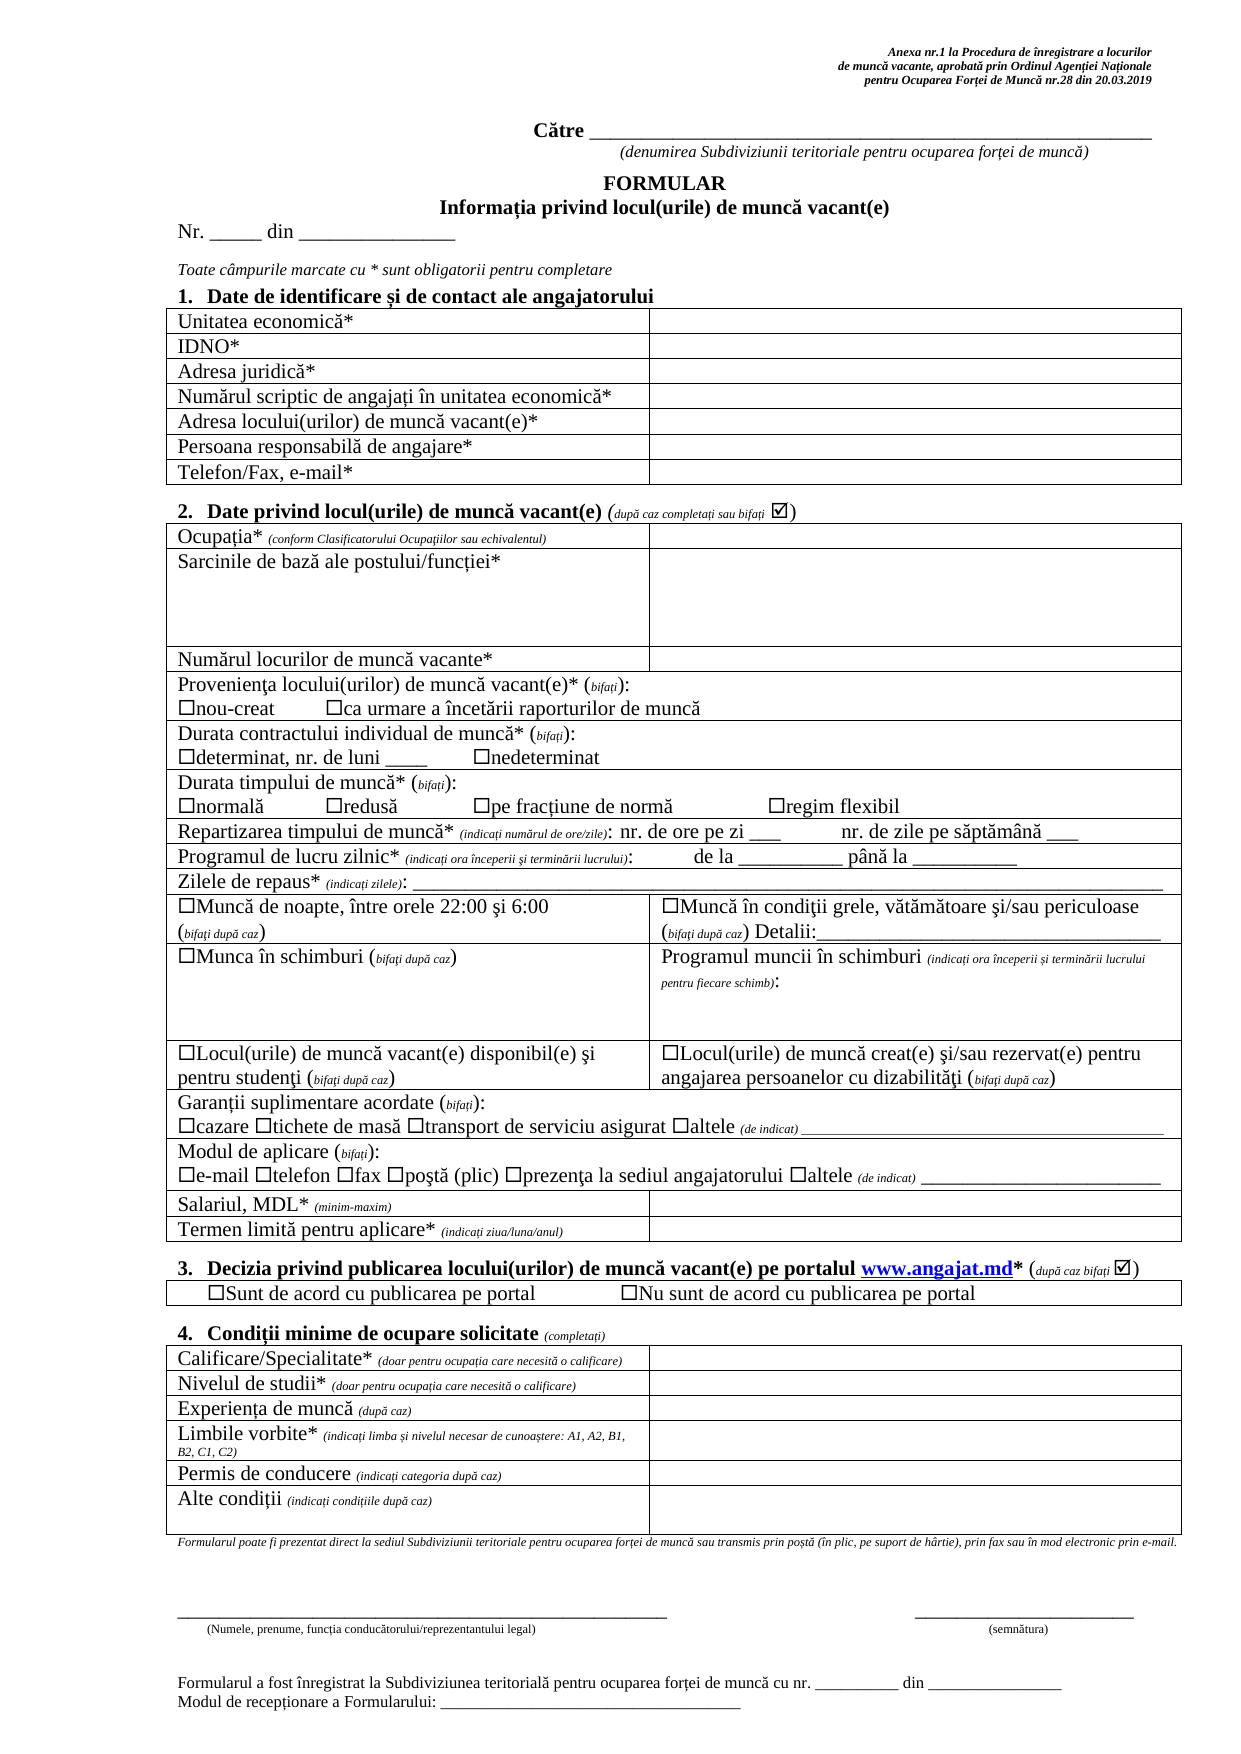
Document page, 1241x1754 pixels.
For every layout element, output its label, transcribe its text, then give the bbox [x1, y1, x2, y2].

text 2. Date privind locul(urile) de muncă vacant(e) (după caz completați sau bifați ) [177, 499, 1152, 523]
text (denumirea Subdiviziunii teritoriale pentru ocuparea forței de muncă) [177, 142, 1152, 161]
table_cell [650, 549, 1181, 646]
text Formularul poate fi prezentat direct la sediul Subdiviziunii teritoriale pentru ocuparea forței de muncă sau transmis prin poștă (în plic, pe suport de hârtie), prin fax sau în mod electronic prin e-mail. [177, 1535, 1181, 1549]
table_cell Durata timpului de muncă* (bifați): normală redusă pe fracțiune de normă regim flexibil [167, 770, 1181, 818]
table_cell Muncă de noapte, între orele 22:00 şi 6:00 (bifaţi după caz) [167, 895, 649, 943]
table_cell Programul muncii în schimburi (indicați ora începerii și terminării lucrului pentru fiecare schimb): [650, 944, 1181, 1040]
table_cell Persoana responsabilă de angajare* [167, 435, 649, 458]
table_header [650, 524, 1181, 548]
text Către ______________________________________________________ [177, 118, 1152, 142]
table_cell Alte condiții (indicați condițiile după caz) [167, 1486, 649, 1534]
table_cell [650, 1217, 1181, 1241]
table_header [650, 309, 1181, 333]
table_cell Muncă în condiţii grele, vătămătoare şi/sau periculoase (bifaţi după caz) Detalii:_________________________________ [650, 895, 1181, 943]
text Informația privind locul(urile) de muncă vacant(e) [177, 195, 1152, 219]
table_cell [650, 1421, 1181, 1459]
table_header Calificare/Specialitate* (doar pentru ocupația care necesită o calificare) [167, 1346, 649, 1370]
table_cell Adresa locului(urilor) de muncă vacant(e)* [167, 409, 649, 433]
table_cell [650, 409, 1181, 433]
table_cell Sarcinile de bază ale postului/funcției* [167, 549, 649, 646]
table_cell Limbile vorbite* (indicați limba și nivelul necesar de cunoaștere: A1, A2, B1, B2, C1, C2) [167, 1421, 649, 1459]
table_cell Permis de conducere (indicați categoria după caz) [167, 1461, 649, 1484]
table_cell Durata contractului individual de muncă* (bifați): determinat, nr. de luni ____ nedeterminat [167, 721, 1181, 769]
table_cell Termen limită pentru aplicare* (indicați ziua/luna/anul) [167, 1217, 649, 1241]
text 1. Date de identificare și de contact ale angajatorului [177, 284, 1181, 308]
table_cell Numărul scriptic de angajați în unitatea economică* [167, 384, 649, 408]
table_cell [650, 1461, 1181, 1484]
table_header Sunt de acord cu publicarea pe portal Nu sunt de acord cu publicarea pe portal [167, 1281, 1181, 1305]
table_cell Salariul, MDL* (minim-maxim) [167, 1191, 649, 1216]
table_cell Numărul locurilor de muncă vacante* [167, 647, 649, 671]
table_cell Provenienţa locului(urilor) de muncă vacant(e)* (bifați): nou-creat ca urmare a încetării raporturilor de muncă [167, 672, 1181, 720]
table_cell Locul(urile) de muncă creat(e) şi/sau rezervat(e) pentru angajarea persoanelor cu dizabilităţi (bifaţi după caz) [650, 1041, 1181, 1089]
table_cell Garanții suplimentare acordate (bifați): cazare tichete de masă transport de serviciu asigurat altele (de indicat) __________________________________________________________ [167, 1090, 1181, 1138]
table_cell [650, 1191, 1181, 1216]
table_cell Nivelul de studii* (doar pentru ocupația care necesită o calificare) [167, 1371, 649, 1395]
text _______________________________________________ _____________________ [177, 1597, 1152, 1621]
table_header Ocupația* (conform Clasificatorului Ocupaţiilor sau echivalentul) [167, 524, 649, 548]
table_cell [650, 334, 1181, 358]
table_cell Munca în schimburi (bifaţi după caz) [167, 944, 649, 1040]
table_cell [650, 1396, 1181, 1420]
table_cell [650, 1486, 1181, 1534]
table_header Unitatea economică* [167, 309, 649, 333]
table_cell Programul de lucru zilnic* (indicați ora începerii şi terminării lucrului): de la __________ până la __________ [167, 844, 1181, 868]
table_cell IDNO* [167, 334, 649, 358]
text 4. Condiții minime de ocupare solicitate (completați) [177, 1321, 1152, 1345]
table_cell [650, 1371, 1181, 1395]
text (Numele, prenume, funcția conducătorului/reprezentantului legal) (semnătura) [177, 1621, 1152, 1636]
table_cell Adresa juridică* [167, 359, 649, 383]
table_cell Telefon/Fax, e-mail* [167, 460, 649, 484]
table_cell [650, 384, 1181, 408]
text Nr. _____ din _______________ [177, 219, 1152, 243]
table_cell Experiența de muncă (după caz) [167, 1396, 649, 1420]
text Toate câmpurile marcate cu * sunt obligatorii pentru completare [177, 260, 1152, 279]
table_cell [650, 460, 1181, 484]
table_cell [650, 647, 1181, 671]
table_cell Zilele de repaus* (indicați zilele): ________________________________________________________________________ [167, 869, 1181, 893]
table_cell [650, 435, 1181, 458]
table_cell Modul de aplicare (bifați): e-mail telefon fax poştă (plic) prezenţa la sediul angajatorului altele (de indicat) _______________________ [167, 1139, 1181, 1190]
table_cell [650, 359, 1181, 383]
table_header [650, 1346, 1181, 1370]
text FORMULAR [177, 171, 1152, 195]
table_cell Locul(urile) de muncă vacant(e) disponibil(e) şi pentru studenţi (bifaţi după caz) [167, 1041, 649, 1089]
table_cell Repartizarea timpului de muncă* (indicați numărul de ore/zile): nr. de ore pe zi ___ nr. de zile pe săptămână ___ [167, 819, 1181, 843]
text 3. Decizia privind publicarea locului(urilor) de muncă vacant(e) pe portalul www.angajat.md* (după caz bifați ) [177, 1256, 1181, 1280]
